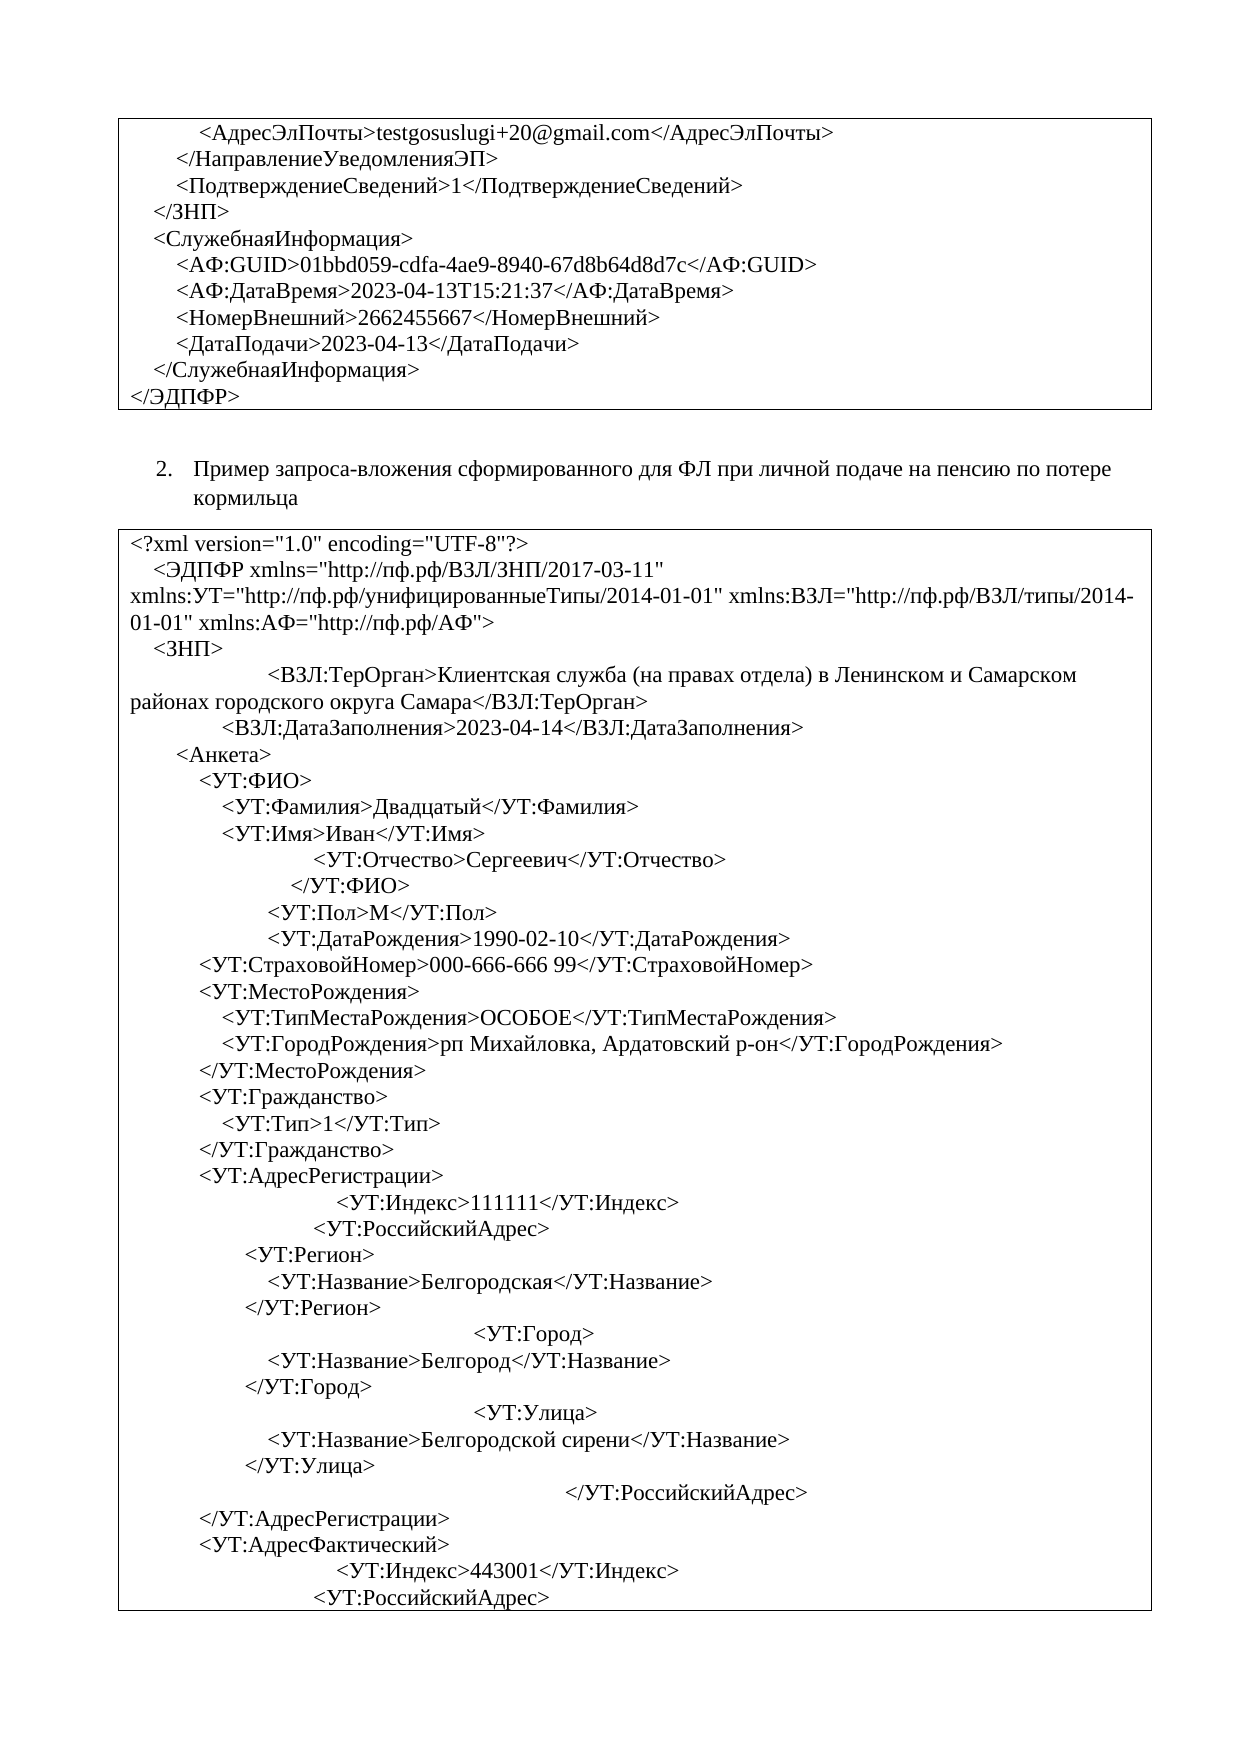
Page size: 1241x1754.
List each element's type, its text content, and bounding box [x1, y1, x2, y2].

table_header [119, 530, 1151, 1610]
list Пример запроса-вложения сформированного для ФЛ при личной подаче на пенсию по потере кормильца [156, 455, 1152, 510]
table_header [119, 119, 1151, 409]
